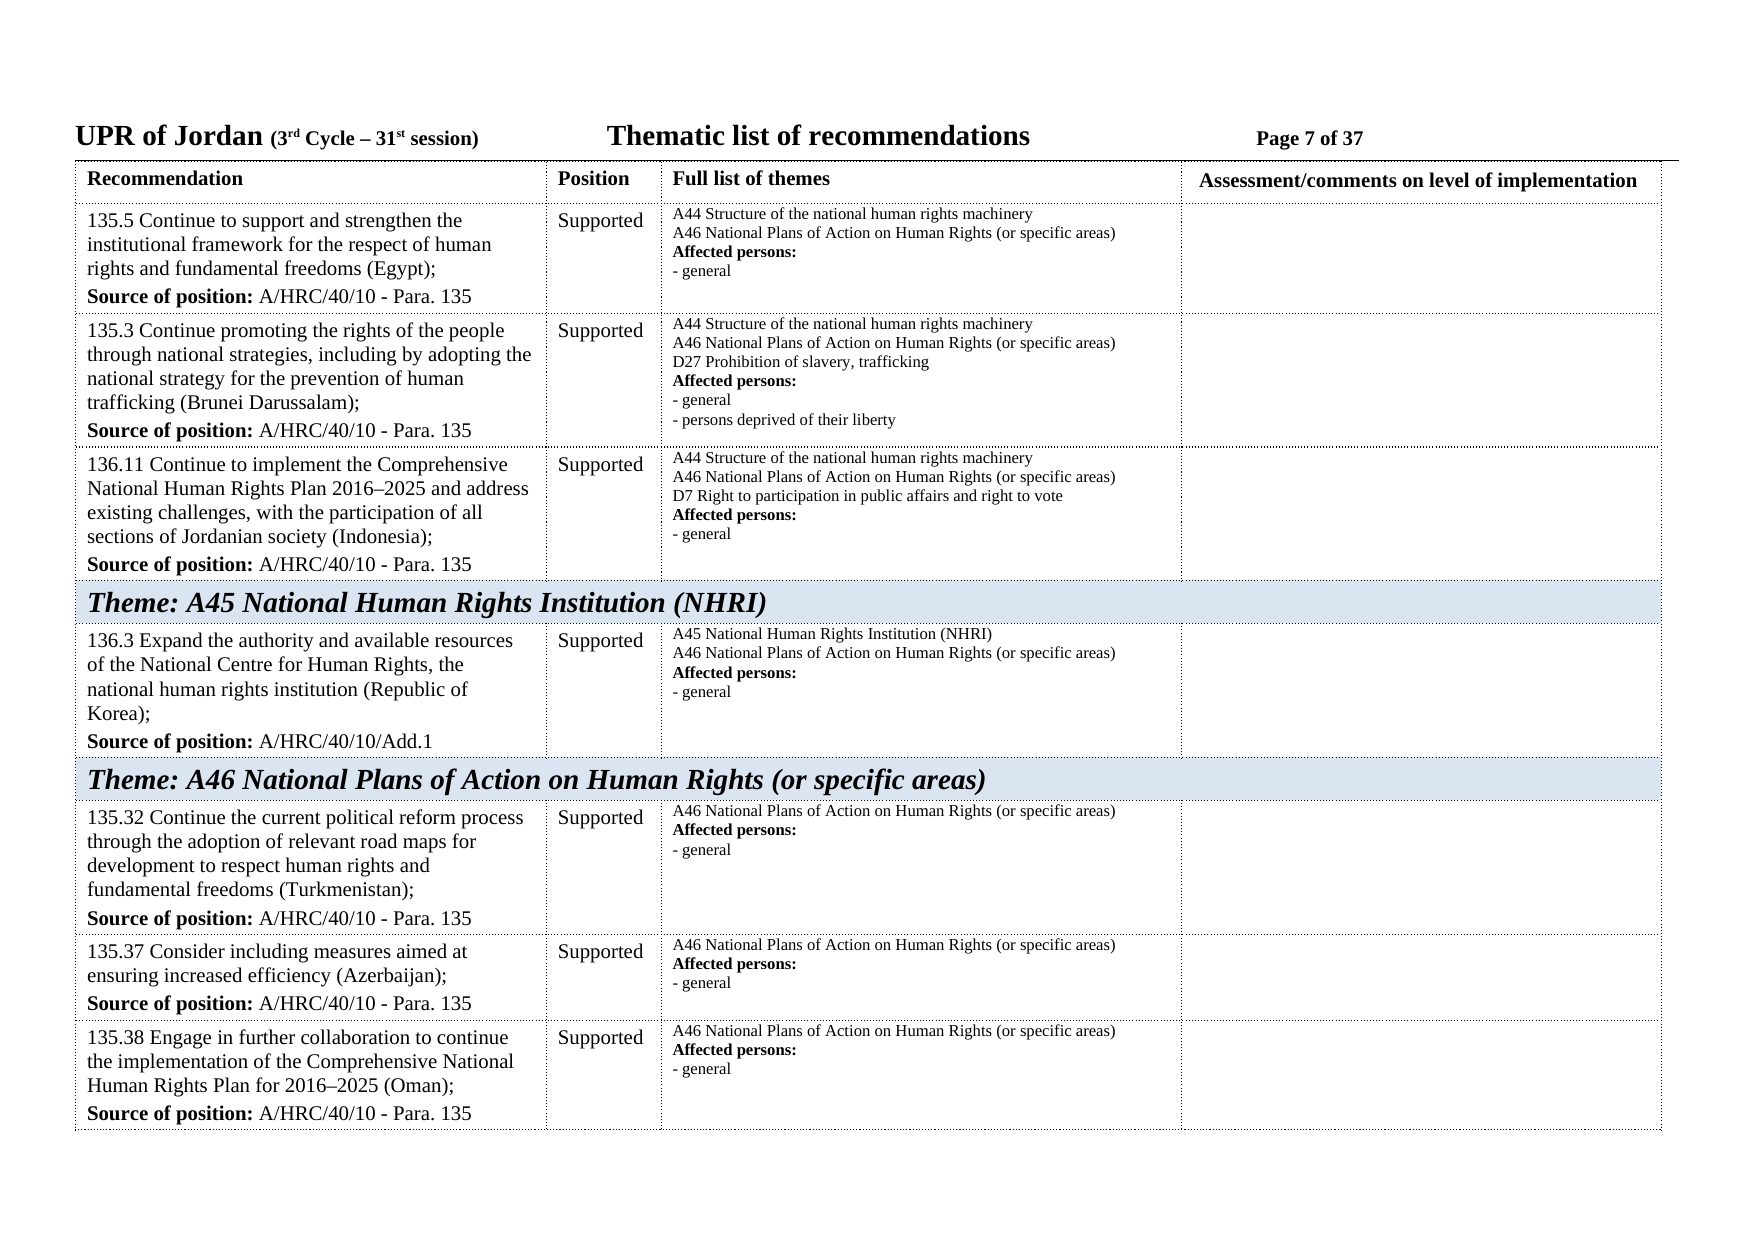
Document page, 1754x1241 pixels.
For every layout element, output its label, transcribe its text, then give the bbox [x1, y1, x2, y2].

table_cell Supported [546, 1020, 661, 1129]
table_cell Supported [546, 623, 661, 757]
table_cell Supported [546, 800, 661, 934]
table_header Assessment/comments on level of implementation [1182, 161, 1661, 203]
table_header Recommendation [76, 161, 546, 203]
table_cell [1182, 623, 1661, 757]
table_cell Theme: A46 National Plans of Action on Human Rights (or specific areas) [76, 757, 1661, 800]
table_cell 135.3 Continue promoting the rights of the people through national strategies, including by adopting the national strategy for the prevention of human trafficking (Brunei Darussalam); Source of position: A/HRC/40/10 - Para. 135 [76, 313, 546, 446]
table_cell A45 National Human Rights Institution (NHRI) A46 National Plans of Action on Human Rights (or specific areas) Affected persons: - general [661, 623, 1182, 757]
table_header Position [546, 161, 661, 203]
table_cell [1182, 313, 1661, 446]
table_cell [1182, 1020, 1661, 1129]
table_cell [661, 203, 1182, 312]
table_header Full list of themes [661, 161, 1182, 203]
table_cell 136.11 Continue to implement the Comprehensive National Human Rights Plan 2016–2025 and address existing challenges, with the participation of all sections of Jordanian society (Indonesia); Source of position: A/HRC/40/10 - Para. 135 [76, 446, 546, 580]
table_cell 135.5 Continue to support and strengthen the institutional framework for the respect of human rights and fundamental freedoms (Egypt); Source of position: A/HRC/40/10 - Para. 135 [76, 203, 546, 312]
table_cell A46 National Plans of Action on Human Rights (or specific areas) Affected persons: - general [661, 934, 1182, 1019]
table_cell 135.32 Continue the current political reform process through the adoption of relevant road maps for development to respect human rights and fundamental freedoms (Turkmenistan); Source of position: A/HRC/40/10 - Para. 135 [76, 800, 546, 934]
table_cell Supported [546, 934, 661, 1019]
table_cell A44 Structure of the national human rights machinery A46 National Plans of Action on Human Rights (or specific areas) D7 Right to participation in public affairs and right to vote Affected persons: - general [661, 446, 1182, 580]
table_cell Supported [546, 446, 661, 580]
table_cell Supported [546, 313, 661, 446]
table_cell 135.37 Consider including measures aimed at ensuring increased efficiency (Azerbaijan); Source of position: A/HRC/40/10 - Para. 135 [76, 934, 546, 1019]
table_cell A46 National Plans of Action on Human Rights (or specific areas) Affected persons: - general [661, 1020, 1182, 1129]
table_cell 135.38 Engage in further collaboration to continue the implementation of the Comprehensive National Human Rights Plan for 2016–2025 (Oman); Source of position: A/HRC/40/10 - Para. 135 [76, 1020, 546, 1129]
table_cell [1182, 203, 1661, 312]
table_cell A44 Structure of the national human rights machinery A46 National Plans of Action on Human Rights (or specific areas) D27 Prohibition of slavery, trafficking Affected persons: - general - persons deprived of their liberty [661, 313, 1182, 446]
table_cell [1182, 934, 1661, 1019]
table_cell [1182, 446, 1661, 580]
table_cell Supported [546, 203, 661, 312]
table_cell A46 National Plans of Action on Human Rights (or specific areas) Affected persons: - general [661, 800, 1182, 934]
table_cell Theme: A45 National Human Rights Institution (NHRI) [76, 580, 1661, 623]
table_cell 136.3 Expand the authority and available resources of the National Centre for Human Rights, the national human rights institution (Republic of Korea); Source of position: A/HRC/40/10/Add.1 [76, 623, 546, 757]
table_cell [1182, 800, 1661, 934]
